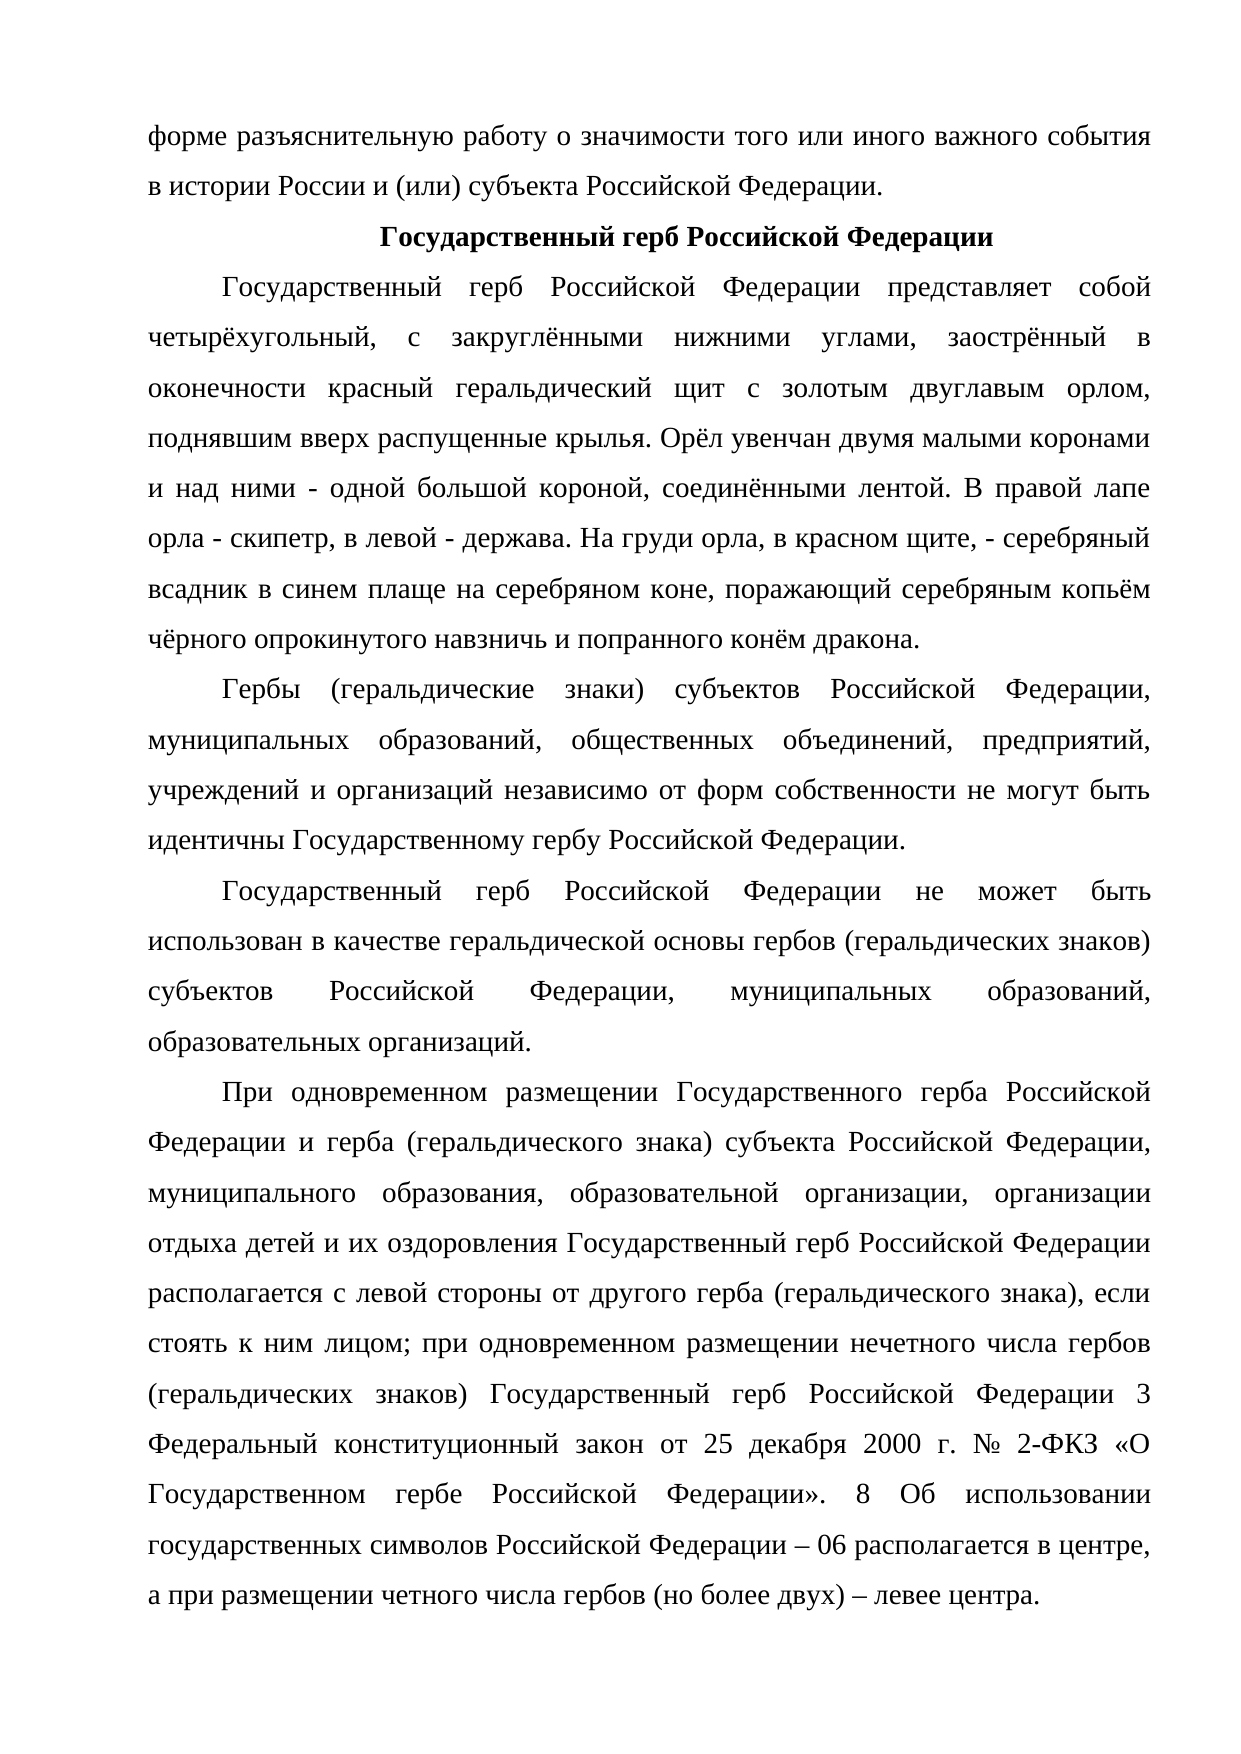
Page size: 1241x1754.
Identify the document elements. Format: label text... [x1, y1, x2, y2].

text Государственный герб Российской Федерации не может быть использован в качестве геральдической основы гербов (геральдических знаков) субъектов Российской Федерации, муниципальных образований, образовательных организаций. [148, 873, 1152, 1057]
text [148, 118, 1152, 202]
text Государственный герб Российской Федерации [148, 219, 1152, 252]
text Государственный герб Российской Федерации представляет собой четырёхугольный, с закруглёнными нижними углами, заострённый в оконечности красный геральдический щит с золотым двуглавым орлом, поднявшим вверх распущенные крылья. Орёл увенчан двумя малыми коронами и над ними - одной большой короной, соединёнными лентой. В правой лапе орла - скипетр, в левой - держава. На груди орла, в красном щите, - серебряный всадник в синем плаще на серебряном коне, поражающий серебряным копьём чёрного опрокинутого навзничь и попранного конём дракона. [148, 269, 1152, 655]
text Гербы (геральдические знаки) субъектов Российской Федерации, муниципальных образований, общественных объединений, предприятий, учреждений и организаций независимо от форм собственности не могут быть идентичны Государственному гербу Российской Федерации. [148, 672, 1152, 856]
text При одновременном размещении Государственного герба Российской Федерации и герба (геральдического знака) субъекта Российской Федерации, муниципального образования, образовательной организации, организации отдыха детей и их оздоровления Государственный герб Российской Федерации располагается с левой стороны от другого герба (геральдического знака), если стоять к ним лицом; при одновременном размещении нечетного числа гербов (геральдических знаков) Государственный герб Российской Федерации 3 Федеральный конституционный закон от 25 декабря 2000 г. № 2-ФКЗ «О Государственном гербе Российской Федерации». 8 Об использовании государственных символов Российской Федерации – 06 располагается в центре, а при размещении четного числа гербов (но более двух) – левее центра. [148, 1074, 1152, 1611]
